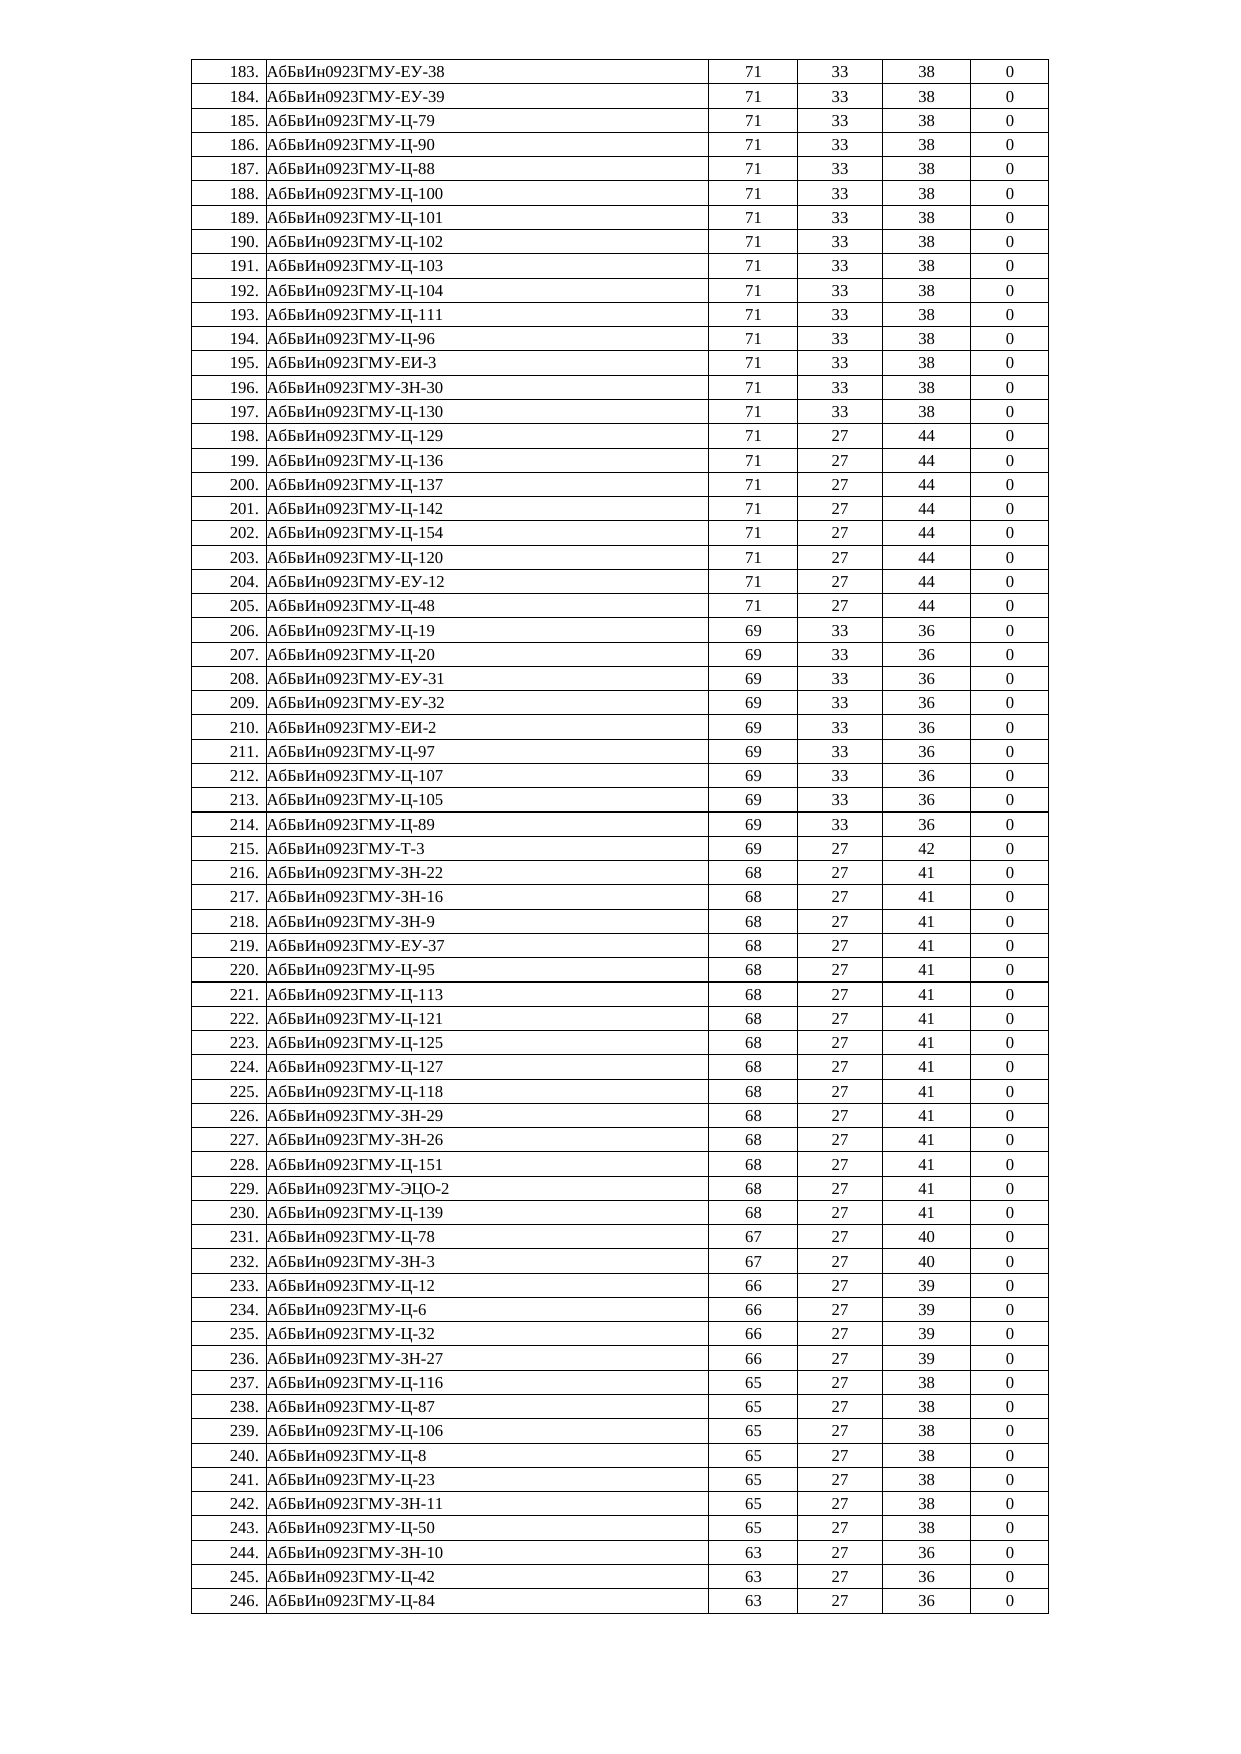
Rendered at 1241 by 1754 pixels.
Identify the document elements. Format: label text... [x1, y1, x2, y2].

table_cell 27 [798, 1104, 882, 1127]
table_cell [192, 109, 266, 132]
table_cell 71 [709, 327, 797, 350]
table_cell 71 [709, 181, 797, 205]
table_cell АбБвИн0923ГМУ-ЗН-30 [267, 376, 708, 399]
table_cell 0 [971, 1468, 1048, 1491]
table_cell [192, 643, 266, 666]
table_cell 68 [709, 934, 797, 957]
table_cell 0 [971, 934, 1048, 957]
table_cell 27 [798, 1444, 882, 1467]
table_cell 39 [883, 1322, 970, 1345]
table_cell 0 [971, 1444, 1048, 1467]
table_cell 71 [709, 157, 797, 180]
table_cell АбБвИн0923ГМУ-ЕУ-12 [267, 570, 708, 593]
table_cell 68 [709, 1055, 797, 1078]
table_cell 41 [883, 1031, 970, 1054]
table_cell 36 [883, 1565, 970, 1588]
table_cell 38 [883, 157, 970, 180]
table_cell 0 [971, 327, 1048, 350]
table_cell 39 [883, 1274, 970, 1297]
table_cell 71 [709, 570, 797, 593]
table_cell АбБвИн0923ГМУ-ЗН-16 [267, 885, 708, 908]
table_cell 71 [709, 449, 797, 472]
table_cell АбБвИн0923ГМУ-Ц-12 [267, 1274, 708, 1297]
table_cell 71 [709, 376, 797, 399]
table_cell 68 [709, 885, 797, 908]
table_cell 36 [883, 813, 970, 836]
table_cell АбБвИн0923ГМУ-Ц-50 [267, 1516, 708, 1539]
table_cell 63 [709, 1541, 797, 1564]
table_cell 0 [971, 254, 1048, 277]
table_cell 33 [798, 133, 882, 156]
table_cell 0 [971, 1492, 1048, 1515]
table_cell [192, 473, 266, 496]
table_cell 38 [883, 1371, 970, 1394]
table_cell 71 [709, 84, 797, 108]
table_cell [192, 1492, 266, 1515]
table_cell АбБвИн0923ГМУ-ЕУ-38 [267, 60, 708, 83]
table_cell [192, 1031, 266, 1054]
table_cell АбБвИн0923ГМУ-Ц-125 [267, 1031, 708, 1054]
table_cell 69 [709, 618, 797, 642]
table_cell 36 [883, 667, 970, 690]
table_cell 0 [971, 400, 1048, 423]
table_cell 0 [971, 84, 1048, 108]
table_cell [192, 1589, 266, 1612]
table_cell 36 [883, 715, 970, 739]
table_cell АбБвИн0923ГМУ-Ц-154 [267, 521, 708, 544]
table_cell 33 [798, 84, 882, 108]
table_cell 66 [709, 1322, 797, 1345]
table_cell АбБвИн0923ГМУ-Ц-23 [267, 1468, 708, 1491]
table_cell 0 [971, 109, 1048, 132]
table_cell АбБвИн0923ГМУ-Ц-106 [267, 1419, 708, 1442]
table_cell АбБвИн0923ГМУ-ЗН-26 [267, 1128, 708, 1151]
table_cell 27 [798, 1541, 882, 1564]
table_cell 0 [971, 1274, 1048, 1297]
table_cell АбБвИн0923ГМУ-Ц-137 [267, 473, 708, 496]
table_cell 0 [971, 1322, 1048, 1345]
table_cell 33 [798, 230, 882, 253]
table_cell 27 [798, 1249, 882, 1273]
table_cell АбБвИн0923ГМУ-Ц-48 [267, 594, 708, 617]
table_cell 66 [709, 1298, 797, 1321]
table_cell 27 [798, 885, 882, 908]
table_cell 41 [883, 1080, 970, 1103]
table_cell 33 [798, 618, 882, 642]
table_cell 27 [798, 424, 882, 447]
table_cell 71 [709, 473, 797, 496]
table_cell 38 [883, 1419, 970, 1442]
table_cell 66 [709, 1274, 797, 1297]
table_cell АбБвИн0923ГМУ-Ц-95 [267, 958, 708, 981]
table_cell 69 [709, 837, 797, 860]
table_cell 33 [798, 60, 882, 83]
table_cell АбБвИн0923ГМУ-Ц-104 [267, 279, 708, 302]
table_cell АбБвИн0923ГМУ-Т-3 [267, 837, 708, 860]
table_cell АбБвИн0923ГМУ-ЗН-29 [267, 1104, 708, 1127]
table_cell 0 [971, 1516, 1048, 1539]
table_cell АбБвИн0923ГМУ-Ц-113 [267, 983, 708, 1006]
table_cell 27 [798, 1128, 882, 1151]
table_cell 33 [798, 109, 882, 132]
table_cell 71 [709, 279, 797, 302]
table_cell АбБвИн0923ГМУ-Ц-111 [267, 303, 708, 326]
table_cell 27 [798, 1492, 882, 1515]
table_cell 36 [883, 691, 970, 714]
table_cell [192, 497, 266, 520]
table_cell 0 [971, 279, 1048, 302]
table_cell 38 [883, 206, 970, 229]
table_cell АбБвИн0923ГМУ-Ц-102 [267, 230, 708, 253]
table_cell [192, 449, 266, 472]
table_cell 38 [883, 133, 970, 156]
table_cell 68 [709, 1080, 797, 1103]
table_cell 68 [709, 1104, 797, 1127]
table_cell 0 [971, 667, 1048, 690]
table_cell 36 [883, 618, 970, 642]
table_cell 71 [709, 303, 797, 326]
table_cell 38 [883, 181, 970, 205]
table_cell 71 [709, 400, 797, 423]
table_cell [192, 1007, 266, 1030]
table_cell [192, 740, 266, 763]
table_cell 27 [798, 1225, 882, 1248]
table_cell АбБвИн0923ГМУ-Ц-121 [267, 1007, 708, 1030]
table_cell 33 [798, 667, 882, 690]
table_cell 44 [883, 594, 970, 617]
table_cell АбБвИн0923ГМУ-Ц-129 [267, 424, 708, 447]
table_cell 0 [971, 1298, 1048, 1321]
table_cell 38 [883, 351, 970, 374]
table_cell 0 [971, 1080, 1048, 1103]
table_cell 0 [971, 521, 1048, 544]
table_cell 38 [883, 376, 970, 399]
table_cell АбБвИн0923ГМУ-Ц-84 [267, 1589, 708, 1612]
table_cell 0 [971, 1541, 1048, 1564]
table_cell [192, 1055, 266, 1078]
table_cell 41 [883, 885, 970, 908]
table_cell 27 [798, 934, 882, 957]
table_cell 33 [798, 788, 882, 811]
table_cell 41 [883, 1152, 970, 1176]
table_cell АбБвИн0923ГМУ-ЕИ-3 [267, 351, 708, 374]
table_cell 69 [709, 764, 797, 787]
table_cell АбБвИн0923ГМУ-Ц-78 [267, 1225, 708, 1248]
table_cell АбБвИн0923ГМУ-Ц-20 [267, 643, 708, 666]
table_cell 27 [798, 1346, 882, 1370]
table_cell 38 [883, 109, 970, 132]
table_cell 33 [798, 351, 882, 374]
table_cell 0 [971, 885, 1048, 908]
table_cell АбБвИн0923ГМУ-ЗН-22 [267, 861, 708, 884]
table_cell 0 [971, 230, 1048, 253]
table_cell 0 [971, 788, 1048, 811]
table_cell АбБвИн0923ГМУ-ЭЦО-2 [267, 1177, 708, 1200]
table_cell АбБвИн0923ГМУ-Ц-42 [267, 1565, 708, 1588]
table_cell 40 [883, 1249, 970, 1273]
table_cell 33 [798, 181, 882, 205]
table_cell 69 [709, 691, 797, 714]
table_cell 0 [971, 594, 1048, 617]
table_cell 0 [971, 60, 1048, 83]
table_cell 0 [971, 1007, 1048, 1030]
table_cell АбБвИн0923ГМУ-Ц-8 [267, 1444, 708, 1467]
table_cell 71 [709, 109, 797, 132]
table_cell [192, 303, 266, 326]
table_cell [192, 546, 266, 569]
table_cell 27 [798, 910, 882, 933]
table_cell АбБвИн0923ГМУ-ЗН-3 [267, 1249, 708, 1273]
table_cell 27 [798, 1055, 882, 1078]
table_cell 42 [883, 837, 970, 860]
table_cell АбБвИн0923ГМУ-Ц-130 [267, 400, 708, 423]
table_cell АбБвИн0923ГМУ-Ц-139 [267, 1201, 708, 1224]
table_cell 68 [709, 910, 797, 933]
table_cell [192, 230, 266, 253]
table_cell [192, 1444, 266, 1467]
table_cell 27 [798, 1371, 882, 1394]
table_cell 71 [709, 60, 797, 83]
table_cell 33 [798, 376, 882, 399]
table_cell 69 [709, 813, 797, 836]
table_cell 69 [709, 715, 797, 739]
table_cell 33 [798, 279, 882, 302]
table_cell АбБвИн0923ГМУ-Ц-151 [267, 1152, 708, 1176]
table_cell АбБвИн0923ГМУ-Ц-96 [267, 327, 708, 350]
table_cell 27 [798, 521, 882, 544]
table_cell 71 [709, 497, 797, 520]
table_cell 0 [971, 1589, 1048, 1612]
table_cell 38 [883, 1395, 970, 1418]
table_cell 44 [883, 473, 970, 496]
table_cell 0 [971, 351, 1048, 374]
table_cell 0 [971, 1419, 1048, 1442]
table_cell 63 [709, 1589, 797, 1612]
table_cell [192, 84, 266, 108]
table_cell [192, 764, 266, 787]
table_cell 0 [971, 715, 1048, 739]
table_cell 27 [798, 570, 882, 593]
table_cell 27 [798, 1007, 882, 1030]
table_cell 68 [709, 958, 797, 981]
table_cell АбБвИн0923ГМУ-ЕИ-2 [267, 715, 708, 739]
table_cell 27 [798, 1201, 882, 1224]
table_cell 41 [883, 983, 970, 1006]
table_cell [192, 1565, 266, 1588]
table_cell 41 [883, 1128, 970, 1151]
table_cell 33 [798, 764, 882, 787]
table_cell 39 [883, 1298, 970, 1321]
table_cell [192, 813, 266, 836]
table_cell 27 [798, 1419, 882, 1442]
table_cell [192, 1322, 266, 1345]
table_cell 36 [883, 1589, 970, 1612]
table_cell [192, 958, 266, 981]
table_cell 33 [798, 157, 882, 180]
table_cell [192, 376, 266, 399]
table_cell 36 [883, 643, 970, 666]
table_cell 27 [798, 1177, 882, 1200]
table_cell АбБвИн0923ГМУ-Ц-116 [267, 1371, 708, 1394]
table_cell [192, 400, 266, 423]
table_cell 27 [798, 1589, 882, 1612]
table_cell АбБвИн0923ГМУ-Ц-127 [267, 1055, 708, 1078]
table_cell 0 [971, 764, 1048, 787]
table_cell [192, 327, 266, 350]
table_cell 0 [971, 740, 1048, 763]
table_cell 68 [709, 1152, 797, 1176]
table_cell 27 [798, 1516, 882, 1539]
table_cell 0 [971, 303, 1048, 326]
table_cell 27 [798, 594, 882, 617]
table_cell 38 [883, 400, 970, 423]
table_cell АбБвИн0923ГМУ-Ц-142 [267, 497, 708, 520]
table_cell 68 [709, 1177, 797, 1200]
table_cell 0 [971, 1031, 1048, 1054]
table_cell 0 [971, 1128, 1048, 1151]
table_cell [192, 1249, 266, 1273]
table_cell 65 [709, 1419, 797, 1442]
table_cell 33 [798, 327, 882, 350]
table_cell 33 [798, 206, 882, 229]
table_cell 0 [971, 1055, 1048, 1078]
table_cell 38 [883, 1444, 970, 1467]
table_cell 0 [971, 1395, 1048, 1418]
table_cell 0 [971, 206, 1048, 229]
table_cell [192, 1152, 266, 1176]
table_cell 27 [798, 546, 882, 569]
table_cell 0 [971, 473, 1048, 496]
table_cell 41 [883, 1201, 970, 1224]
table_cell 39 [883, 1346, 970, 1370]
table_cell [192, 715, 266, 739]
table_cell АбБвИн0923ГМУ-Ц-89 [267, 813, 708, 836]
table_cell 68 [709, 1201, 797, 1224]
table_cell 0 [971, 1225, 1048, 1248]
table_cell АбБвИн0923ГМУ-ЕУ-37 [267, 934, 708, 957]
table_cell 33 [798, 813, 882, 836]
table_cell 68 [709, 1031, 797, 1054]
table_cell АбБвИн0923ГМУ-Ц-19 [267, 618, 708, 642]
table_cell 65 [709, 1492, 797, 1515]
table_cell АбБвИн0923ГМУ-Ц-87 [267, 1395, 708, 1418]
table_cell [192, 254, 266, 277]
table_cell АбБвИн0923ГМУ-Ц-120 [267, 546, 708, 569]
table_cell [192, 1468, 266, 1491]
table_cell [192, 279, 266, 302]
table_cell [192, 861, 266, 884]
table_cell 0 [971, 643, 1048, 666]
table_cell 71 [709, 424, 797, 447]
table_cell 36 [883, 788, 970, 811]
table_cell 0 [971, 181, 1048, 205]
table_cell 68 [709, 1007, 797, 1030]
table_cell 27 [798, 1468, 882, 1491]
table_cell АбБвИн0923ГМУ-Ц-107 [267, 764, 708, 787]
table_cell 27 [798, 1322, 882, 1345]
table_cell 27 [798, 1298, 882, 1321]
table_cell 38 [883, 279, 970, 302]
table_cell 44 [883, 497, 970, 520]
table_cell 38 [883, 1516, 970, 1539]
table_cell АбБвИн0923ГМУ-Ц-100 [267, 181, 708, 205]
table_cell АбБвИн0923ГМУ-ЕУ-39 [267, 84, 708, 108]
table_cell [192, 837, 266, 860]
table_cell АбБвИн0923ГМУ-Ц-88 [267, 157, 708, 180]
table_cell 41 [883, 934, 970, 957]
table_cell 69 [709, 740, 797, 763]
table_cell 0 [971, 1346, 1048, 1370]
table_cell 33 [798, 254, 882, 277]
table_cell 44 [883, 424, 970, 447]
table_cell [192, 1225, 266, 1248]
table_cell [192, 885, 266, 908]
table_cell 33 [798, 643, 882, 666]
table_cell [192, 1516, 266, 1539]
table_cell 0 [971, 861, 1048, 884]
table_cell АбБвИн0923ГМУ-ЕУ-32 [267, 691, 708, 714]
table_cell 36 [883, 1541, 970, 1564]
table_cell [192, 521, 266, 544]
table_cell [192, 1371, 266, 1394]
table_cell 68 [709, 983, 797, 1006]
table_cell [192, 206, 266, 229]
table_cell 0 [971, 1152, 1048, 1176]
table_cell 38 [883, 1468, 970, 1491]
table_cell 68 [709, 1128, 797, 1151]
table_cell 27 [798, 983, 882, 1006]
table_cell [192, 983, 266, 1006]
table_cell 0 [971, 958, 1048, 981]
table_cell [192, 910, 266, 933]
table_cell 0 [971, 1104, 1048, 1127]
table_cell 66 [709, 1346, 797, 1370]
table_cell 33 [798, 303, 882, 326]
table_cell АбБвИн0923ГМУ-ЗН-10 [267, 1541, 708, 1564]
table_cell [192, 667, 266, 690]
table_cell 36 [883, 740, 970, 763]
table_cell 41 [883, 958, 970, 981]
table_cell [192, 1177, 266, 1200]
table_cell [192, 570, 266, 593]
table_cell 27 [798, 1152, 882, 1176]
table_cell 27 [798, 958, 882, 981]
table_cell 0 [971, 813, 1048, 836]
table_cell АбБвИн0923ГМУ-Ц-6 [267, 1298, 708, 1321]
table_cell 0 [971, 449, 1048, 472]
table_cell 0 [971, 983, 1048, 1006]
table_cell 27 [798, 861, 882, 884]
table_cell 44 [883, 521, 970, 544]
table_cell 71 [709, 521, 797, 544]
table_cell 27 [798, 473, 882, 496]
table_cell 27 [798, 1031, 882, 1054]
table_cell 38 [883, 303, 970, 326]
table_cell 71 [709, 254, 797, 277]
table_cell 67 [709, 1249, 797, 1273]
table_cell 0 [971, 691, 1048, 714]
table_cell 71 [709, 351, 797, 374]
table_cell 0 [971, 1565, 1048, 1588]
table_cell [192, 1274, 266, 1297]
table_cell [192, 1104, 266, 1127]
table_cell 0 [971, 546, 1048, 569]
table_cell [192, 934, 266, 957]
table_cell [192, 1201, 266, 1224]
table_cell [192, 1298, 266, 1321]
table_cell 67 [709, 1225, 797, 1248]
table_cell 0 [971, 910, 1048, 933]
table_cell АбБвИн0923ГМУ-ЕУ-31 [267, 667, 708, 690]
table_cell 41 [883, 861, 970, 884]
table_cell 71 [709, 594, 797, 617]
table_cell АбБвИн0923ГМУ-Ц-136 [267, 449, 708, 472]
table_cell 27 [798, 497, 882, 520]
table_cell 69 [709, 643, 797, 666]
table_cell 38 [883, 1492, 970, 1515]
table_cell 27 [798, 1080, 882, 1103]
table_cell [192, 351, 266, 374]
table_cell 63 [709, 1565, 797, 1588]
table_cell 0 [971, 1177, 1048, 1200]
table_cell 33 [798, 691, 882, 714]
table_cell 0 [971, 837, 1048, 860]
table_cell [192, 691, 266, 714]
table_cell 40 [883, 1225, 970, 1248]
table_cell 68 [709, 861, 797, 884]
table_cell 44 [883, 546, 970, 569]
table_cell 33 [798, 740, 882, 763]
table_cell АбБвИн0923ГМУ-Ц-90 [267, 133, 708, 156]
table_cell 41 [883, 1007, 970, 1030]
table_cell 0 [971, 570, 1048, 593]
table_cell [192, 594, 266, 617]
table_cell 36 [883, 764, 970, 787]
table_cell АбБвИн0923ГМУ-ЗН-9 [267, 910, 708, 933]
table_cell 38 [883, 230, 970, 253]
table_cell 0 [971, 1201, 1048, 1224]
table_cell 38 [883, 84, 970, 108]
table_cell АбБвИн0923ГМУ-ЗН-11 [267, 1492, 708, 1515]
table_cell АбБвИн0923ГМУ-Ц-32 [267, 1322, 708, 1345]
table_cell 44 [883, 449, 970, 472]
table_cell АбБвИн0923ГМУ-Ц-105 [267, 788, 708, 811]
table_cell 33 [798, 715, 882, 739]
table_cell 33 [798, 400, 882, 423]
table_cell 38 [883, 60, 970, 83]
table_cell 27 [798, 837, 882, 860]
table_cell [192, 1346, 266, 1370]
table_cell 41 [883, 1055, 970, 1078]
table_cell 65 [709, 1516, 797, 1539]
table_cell [192, 181, 266, 205]
table_cell 71 [709, 230, 797, 253]
table_cell АбБвИн0923ГМУ-Ц-103 [267, 254, 708, 277]
table_cell [192, 424, 266, 447]
table_cell 0 [971, 1249, 1048, 1273]
table_cell 65 [709, 1395, 797, 1418]
table_cell [192, 1419, 266, 1442]
table_cell 41 [883, 1104, 970, 1127]
table_cell 0 [971, 618, 1048, 642]
table_cell 0 [971, 497, 1048, 520]
table_cell 69 [709, 788, 797, 811]
table_cell 65 [709, 1371, 797, 1394]
table_cell 69 [709, 667, 797, 690]
table_cell АбБвИн0923ГМУ-Ц-118 [267, 1080, 708, 1103]
table_cell АбБвИн0923ГМУ-Ц-101 [267, 206, 708, 229]
table_cell [192, 1395, 266, 1418]
table_cell 38 [883, 254, 970, 277]
table_cell 0 [971, 376, 1048, 399]
table_cell 65 [709, 1468, 797, 1491]
table_cell [192, 60, 266, 83]
table_cell [192, 1080, 266, 1103]
table_cell 44 [883, 570, 970, 593]
table_cell 71 [709, 133, 797, 156]
table_cell 0 [971, 424, 1048, 447]
table_cell 27 [798, 1274, 882, 1297]
table_cell [192, 788, 266, 811]
table_cell АбБвИн0923ГМУ-ЗН-27 [267, 1346, 708, 1370]
table_cell 27 [798, 1395, 882, 1418]
table_cell 27 [798, 449, 882, 472]
table_cell АбБвИн0923ГМУ-Ц-97 [267, 740, 708, 763]
table_cell 65 [709, 1444, 797, 1467]
table_cell [192, 133, 266, 156]
table_cell 0 [971, 133, 1048, 156]
table_cell 41 [883, 1177, 970, 1200]
table_cell 71 [709, 546, 797, 569]
table_cell [192, 618, 266, 642]
table_cell 38 [883, 327, 970, 350]
table_cell АбБвИн0923ГМУ-Ц-79 [267, 109, 708, 132]
table_cell 27 [798, 1565, 882, 1588]
table_cell 41 [883, 910, 970, 933]
table_cell 71 [709, 206, 797, 229]
table_cell 0 [971, 1371, 1048, 1394]
table_cell [192, 157, 266, 180]
table_cell 0 [971, 157, 1048, 180]
table_cell [192, 1541, 266, 1564]
table_cell [192, 1128, 266, 1151]
